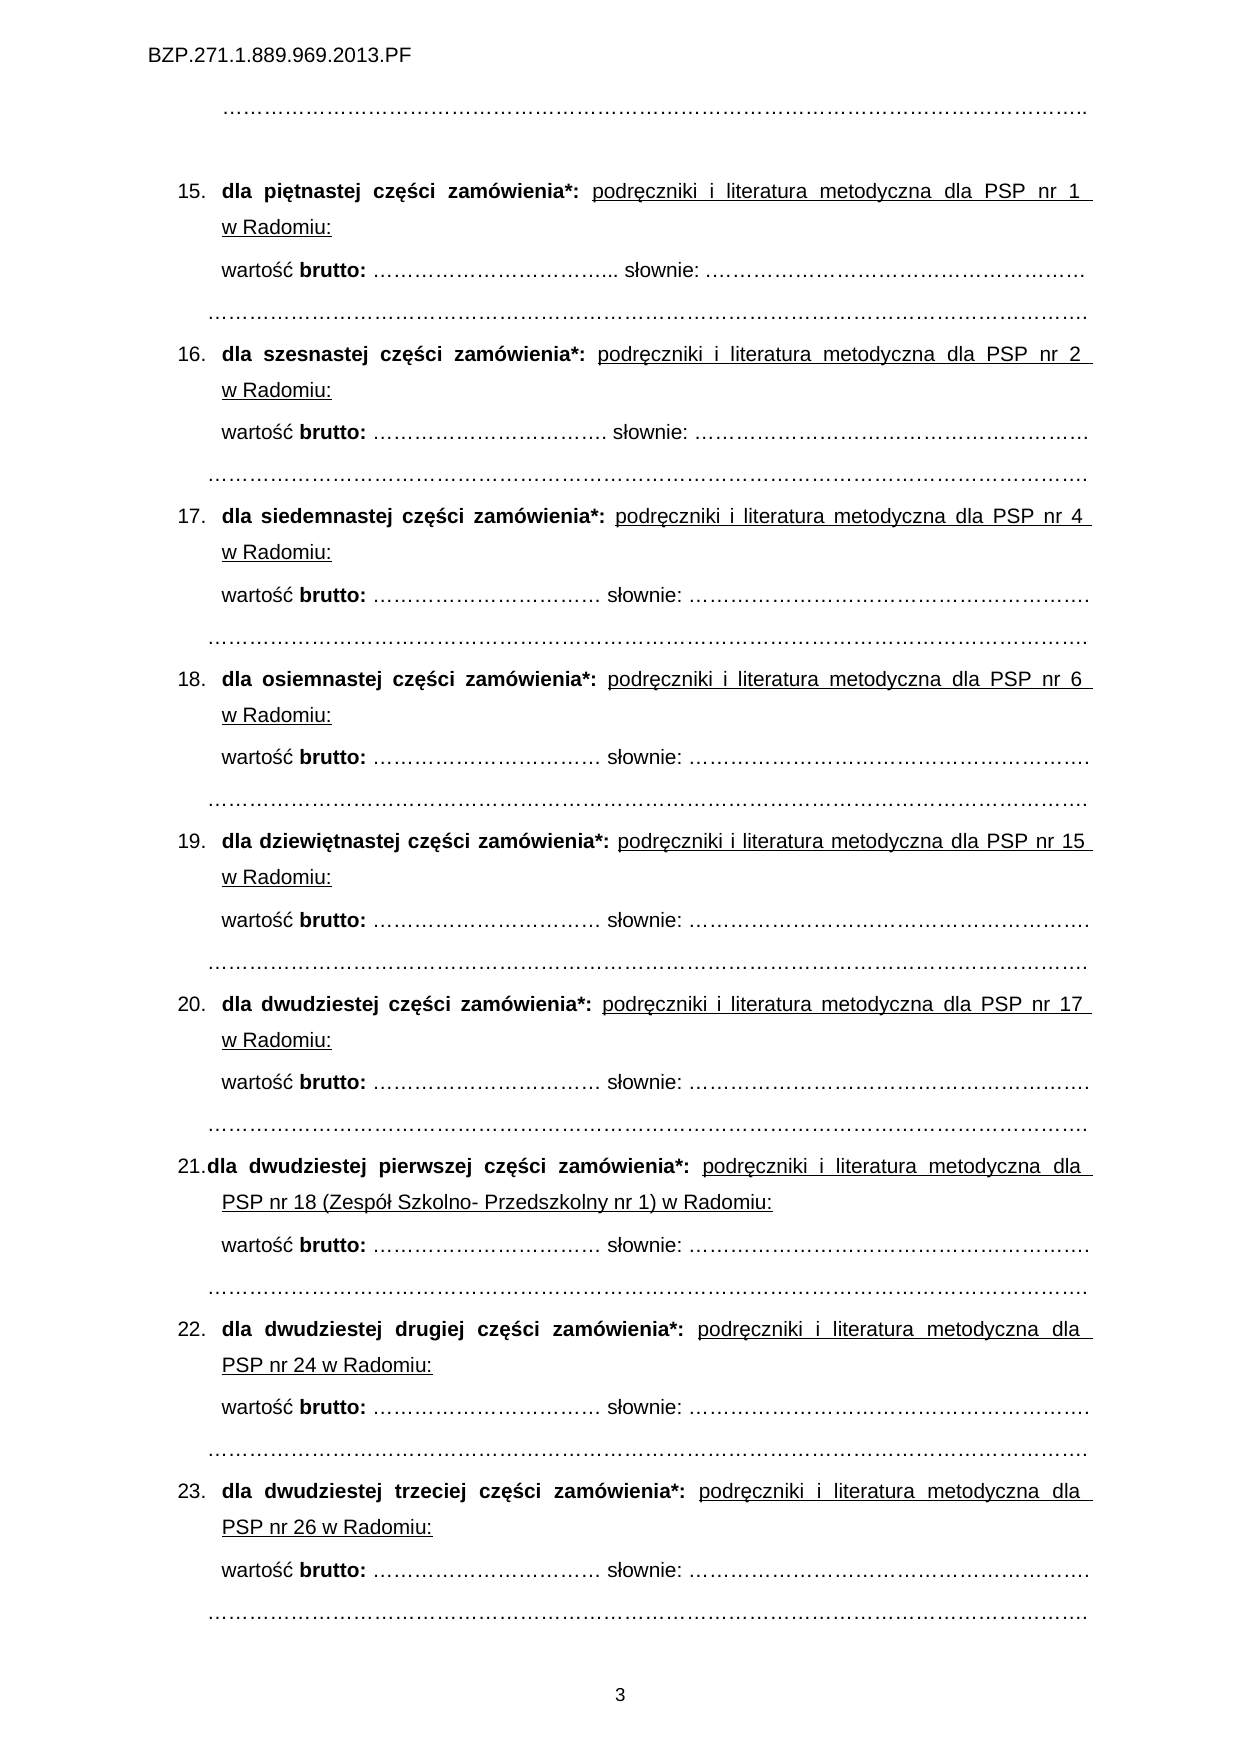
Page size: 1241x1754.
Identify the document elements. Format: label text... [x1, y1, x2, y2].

list dla piętnastej części zamówienia*: podręczniki i literatura metodyczna dla PSP nr 1 w Radomiu: [177, 179, 1092, 239]
list dla dwudziestej drugiej części zamówienia*: podręczniki i literatura metodyczna dla PSP nr 24 w Radomiu: [177, 1317, 1092, 1377]
text wartość brutto: ……………………………. słownie: ………………………………………………… [177, 420, 1092, 444]
text ………………………………………………………………………………………………………………. [177, 1274, 1092, 1298]
list dla dwudziestej pierwszej części zamówienia*: podręczniki i literatura metodyczna dla PSP nr 18 (Zespół Szkolno- Przedszkolny nr 1) w Radomiu: [177, 1154, 1092, 1214]
text ………………………………………………………………………………………………………………. [177, 462, 1092, 486]
text ………………………………………………………………………………………………………………. [177, 1599, 1092, 1623]
list dla dwudziestej trzeciej części zamówienia*: podręczniki i literatura metodyczna dla PSP nr 26 w Radomiu: [177, 1479, 1092, 1539]
text wartość brutto: …………………………… słownie: …………………………………………………. [177, 1232, 1092, 1256]
list dla siedemnastej części zamówienia*: podręczniki i literatura metodyczna dla PSP nr 4 w Radomiu: [177, 504, 1092, 564]
text ………………………………………………………………………………………………………………. [177, 1437, 1092, 1461]
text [177, 1557, 1092, 1581]
list dla szesnastej części zamówienia*: podręczniki i literatura metodyczna dla PSP nr 2 w Radomiu: [177, 342, 1092, 402]
text ………………………………………………………………………………………………………………. [177, 299, 1092, 323]
text …………………………………………………………………………………………………………….. [177, 95, 1092, 119]
list dla dziewiętnastej części zamówienia*: podręczniki i literatura metodyczna dla PSP nr 15 w Radomiu: [177, 829, 1092, 889]
text wartość brutto: ……………………………... słownie: .……………………………………………… [177, 257, 1092, 281]
list dla dwudziestej części zamówienia*: podręczniki i literatura metodyczna dla PSP nr 17 w Radomiu: [177, 992, 1092, 1052]
text wartość brutto: …………………………… słownie: …………………………………………………. [177, 582, 1092, 606]
text wartość brutto: …………………………… słownie: …………………………………………………. [177, 1395, 1092, 1419]
list dla osiemnastej części zamówienia*: podręczniki i literatura metodyczna dla PSP nr 6 w Radomiu: [177, 667, 1092, 727]
text ………………………………………………………………………………………………………………. [177, 787, 1092, 811]
text wartość brutto: …………………………… słownie: …………………………………………………. [177, 745, 1092, 769]
text ………………………………………………………………………………………………………………. [177, 1112, 1092, 1136]
text ………………………………………………………………………………………………………………. [177, 949, 1092, 973]
text wartość brutto: …………………………… słownie: …………………………………………………. [177, 1070, 1092, 1094]
text ………………………………………………………………………………………………………………. [177, 624, 1092, 648]
text wartość brutto: …………………………… słownie: …………………………………………………. [177, 907, 1092, 931]
